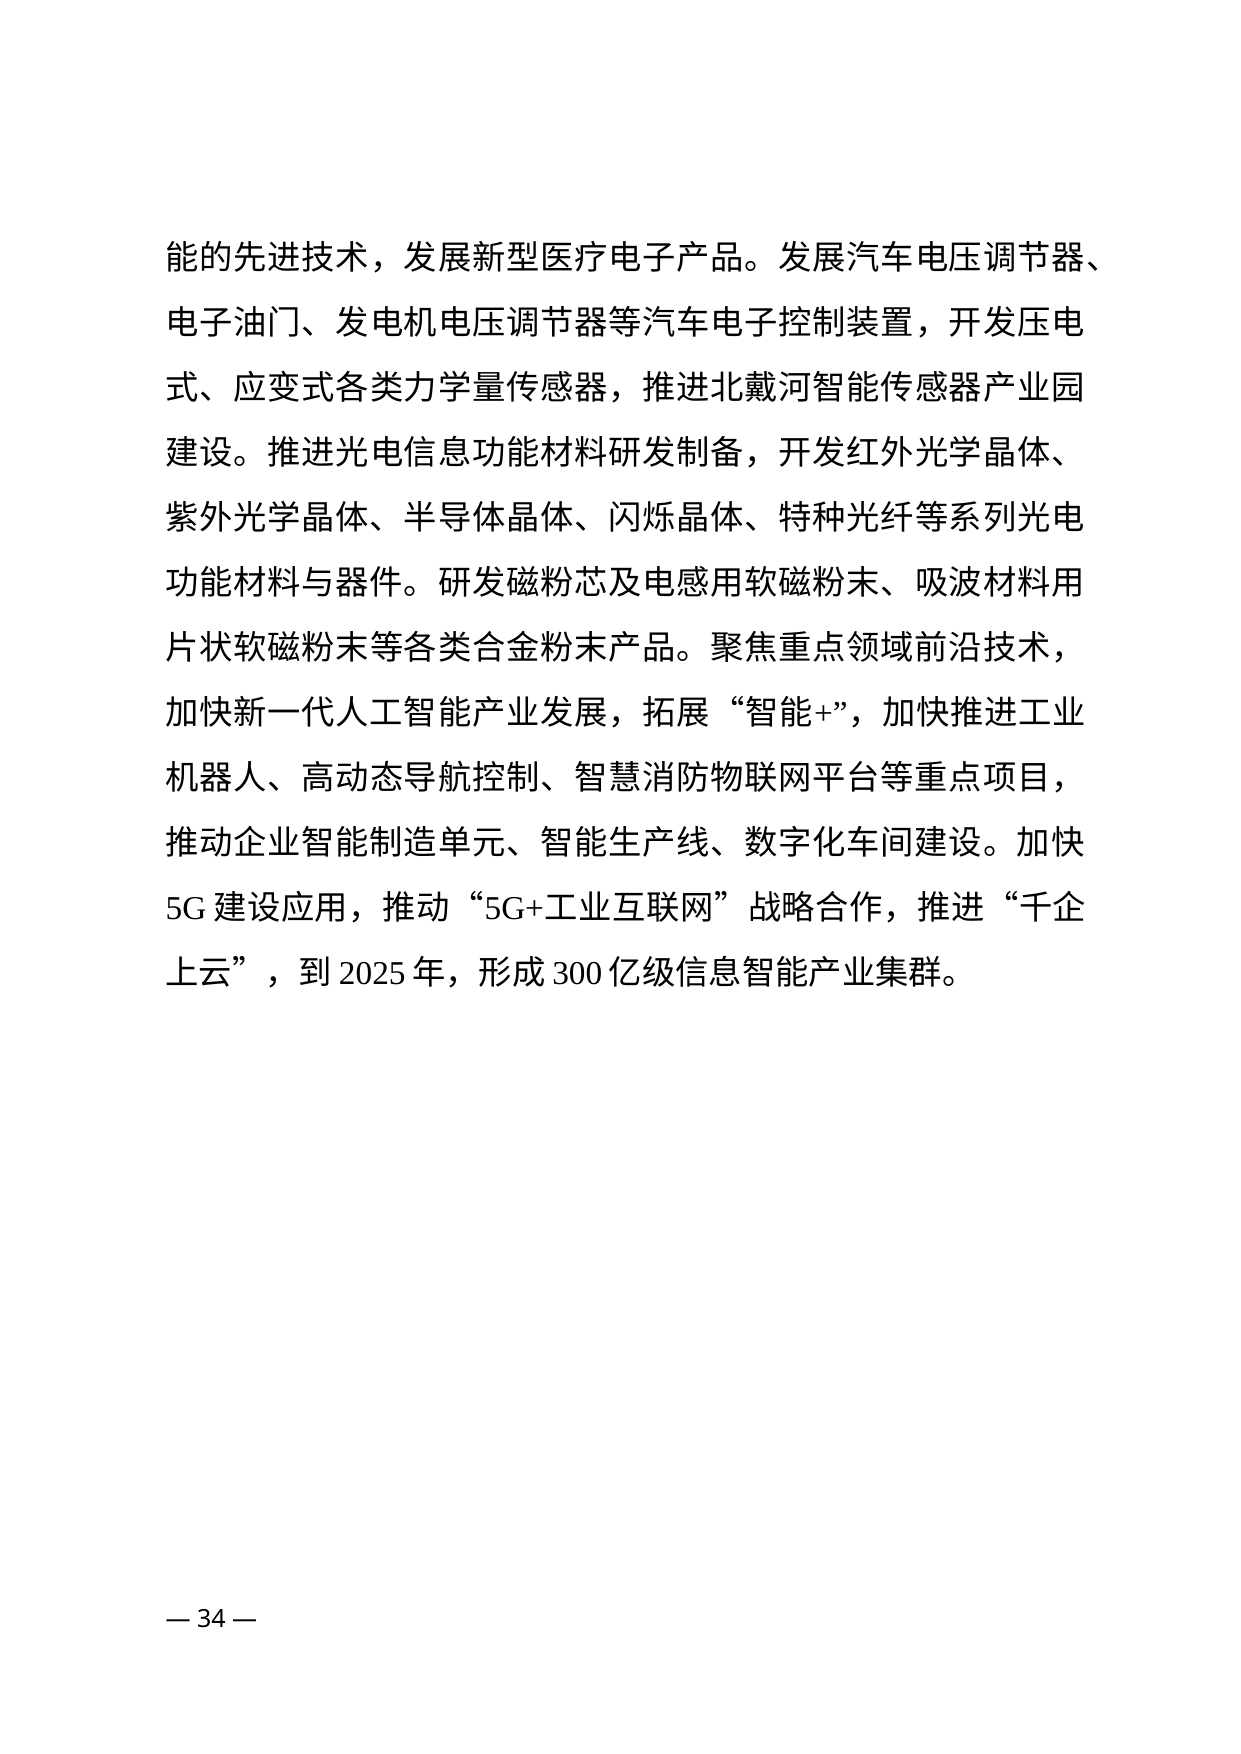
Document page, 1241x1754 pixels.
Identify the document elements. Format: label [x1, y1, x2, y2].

text [165, 222, 1087, 1002]
